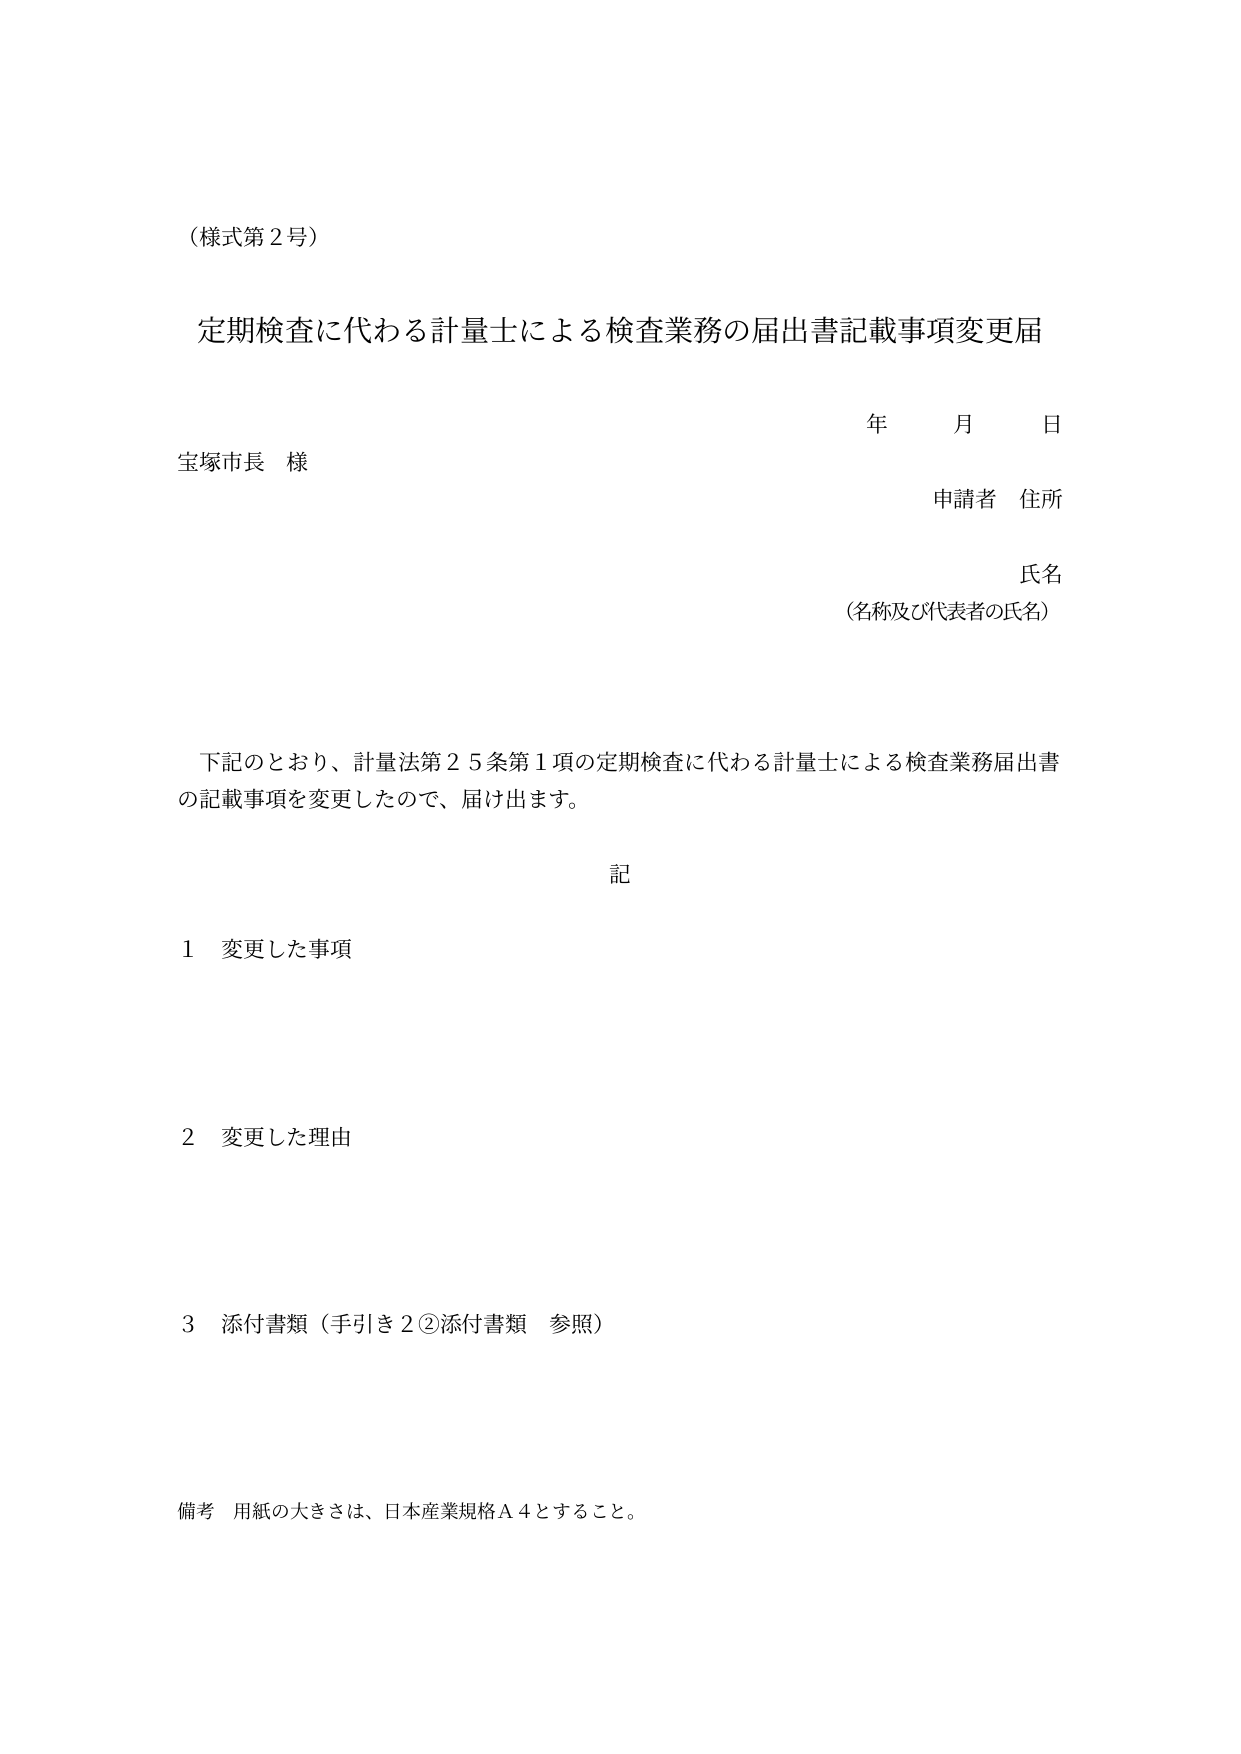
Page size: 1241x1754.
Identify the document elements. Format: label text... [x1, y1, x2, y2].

text 下記のとおり、計量法第２５条第１項の定期検査に代わる計量士による検査業務届出書の記載事項を変更したので、届け出ます。 [177, 742, 1063, 817]
text 定期検査に代わる計量士による検査業務の届出書記載事項変更届 [177, 292, 1063, 367]
subtitle 記 [177, 854, 1063, 892]
text ３ 添付書類（手引き２②添付書類 参照） [177, 1304, 976, 1342]
text １ 変更した事項 [177, 929, 976, 967]
text 申請者 住所 [177, 479, 1063, 517]
text 備考 用紙の大きさは、日本産業規格Ａ４とすること。 [177, 1492, 976, 1529]
text （様式第２号） [177, 217, 1063, 254]
text ２ 変更した理由 [177, 1117, 976, 1154]
text （名称及び代表者の氏名） [177, 592, 1063, 629]
text 年 月 日 [177, 404, 1063, 442]
text 宝塚市長 様 [177, 442, 1063, 479]
text 氏名 [177, 554, 1063, 592]
